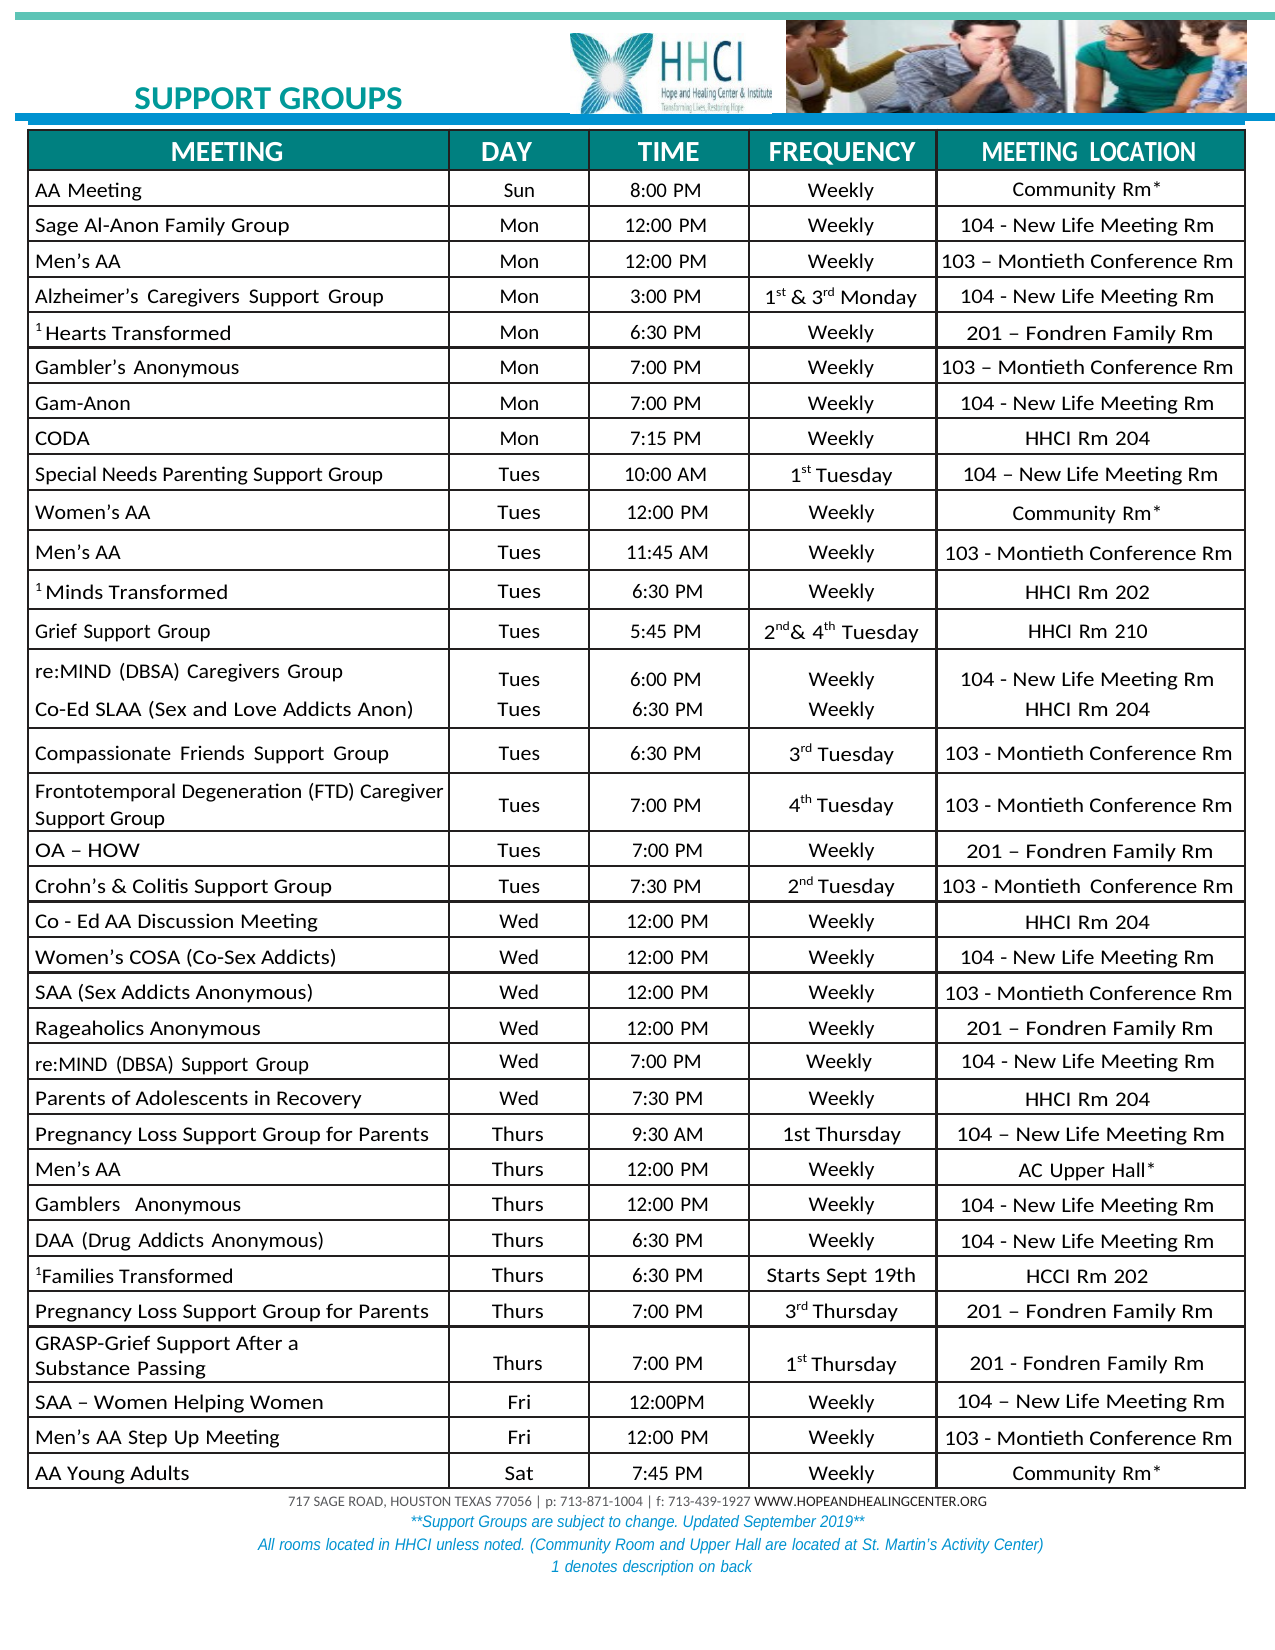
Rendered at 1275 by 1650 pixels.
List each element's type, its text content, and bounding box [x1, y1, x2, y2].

text **Support Groups are subject to change. Updated September 2019** [0, 1512, 1275, 1531]
picture [570, 33, 772, 77]
text 717 SAGE ROAD, HOUSTON TEXAS 77056 | p: 713-871-1004 | f: 713-439-1927 WWW.HOPEANDHEALINGCENTER.ORG [0, 1493, 1275, 1510]
text All rooms located in HHCI unless noted. (Community Room and Upper Hall are located at St. Martin’s Activity Center) 1 denotes description on back [258, 1535, 1047, 1576]
picture [846, 1515, 852, 1522]
text SUPPORT GROUPS [134, 77, 1275, 118]
picture [786, 20, 1247, 77]
